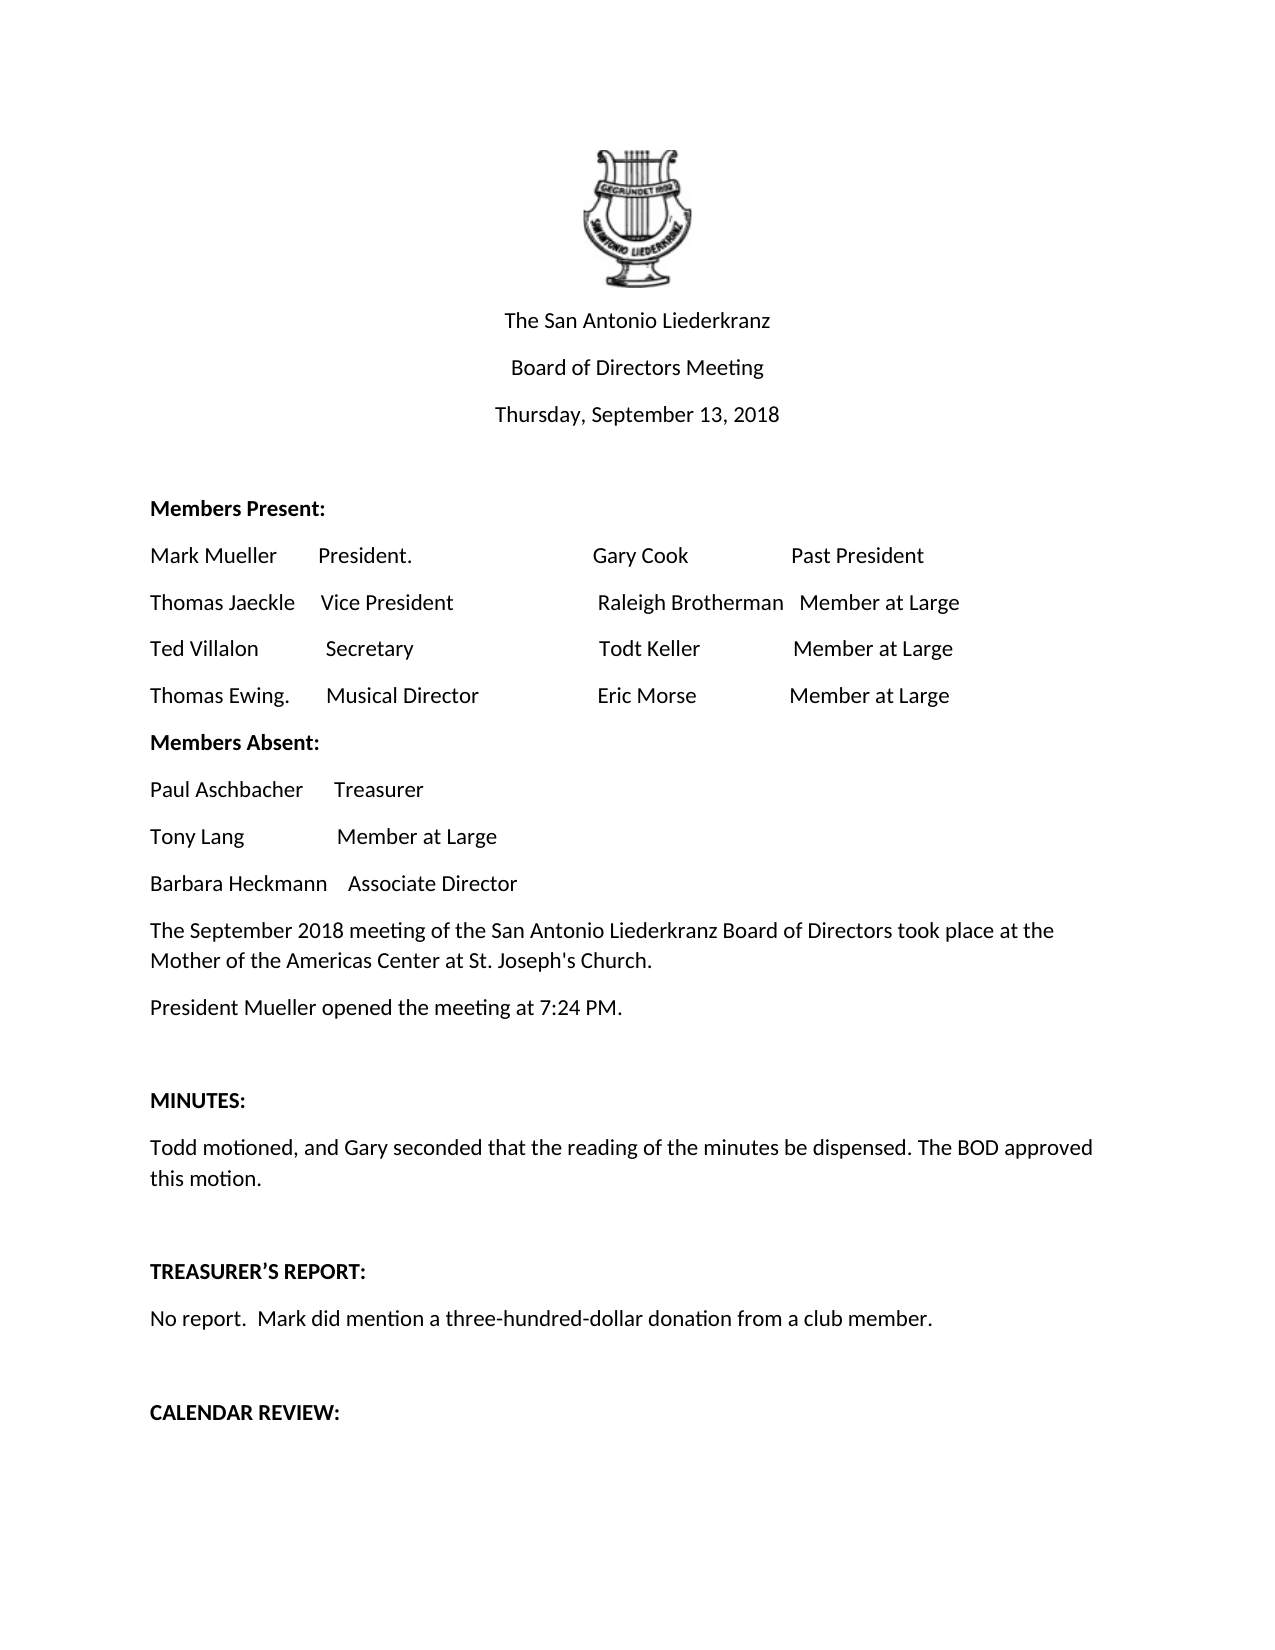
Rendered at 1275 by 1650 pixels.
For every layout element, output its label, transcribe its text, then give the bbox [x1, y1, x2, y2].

text Paul Aschbacher Treasurer [150, 775, 1125, 803]
text CALENDAR REVIEW: [150, 1398, 1125, 1426]
text Ted Villalon Secretary Todt Keller Member at Large [150, 634, 1125, 662]
text Mark Mueller President. Gary Cook Past President [150, 541, 1125, 569]
text The September 2018 meeting of the San Antonio Liederkranz Board of Directors took place at the Mother of the Americas Center at St. Joseph's Church. [150, 916, 1125, 974]
text TREASURER’S REPORT: [150, 1257, 1125, 1285]
text Members Present: [150, 494, 1125, 522]
text Tony Lang Member at Large [150, 822, 1125, 850]
text MINUTES: [150, 1087, 1125, 1114]
text Board of Directors Meeting [150, 353, 1125, 381]
text President Mueller opened the meeting at 7:24 PM. [150, 993, 1125, 1021]
text Todd motioned, and Gary seconded that the reading of the minutes be dispensed. The BOD approved this motion. [150, 1133, 1125, 1192]
text No report. Mark did mention a three-hundred-dollar donation from a club member. [150, 1304, 1125, 1332]
text The San Antonio Liederkranz [150, 306, 1125, 334]
text Thursday, September 13, 2018 [150, 400, 1125, 428]
text Barbara Heckmann Associate Director [150, 869, 1125, 897]
text Members Absent: [150, 728, 1125, 756]
picture [583, 150, 692, 288]
text Thomas Ewing. Musical Director Eric Morse Member at Large [150, 681, 1125, 709]
text Thomas Jaeckle Vice President Raleigh Brotherman Member at Large [150, 588, 1125, 616]
